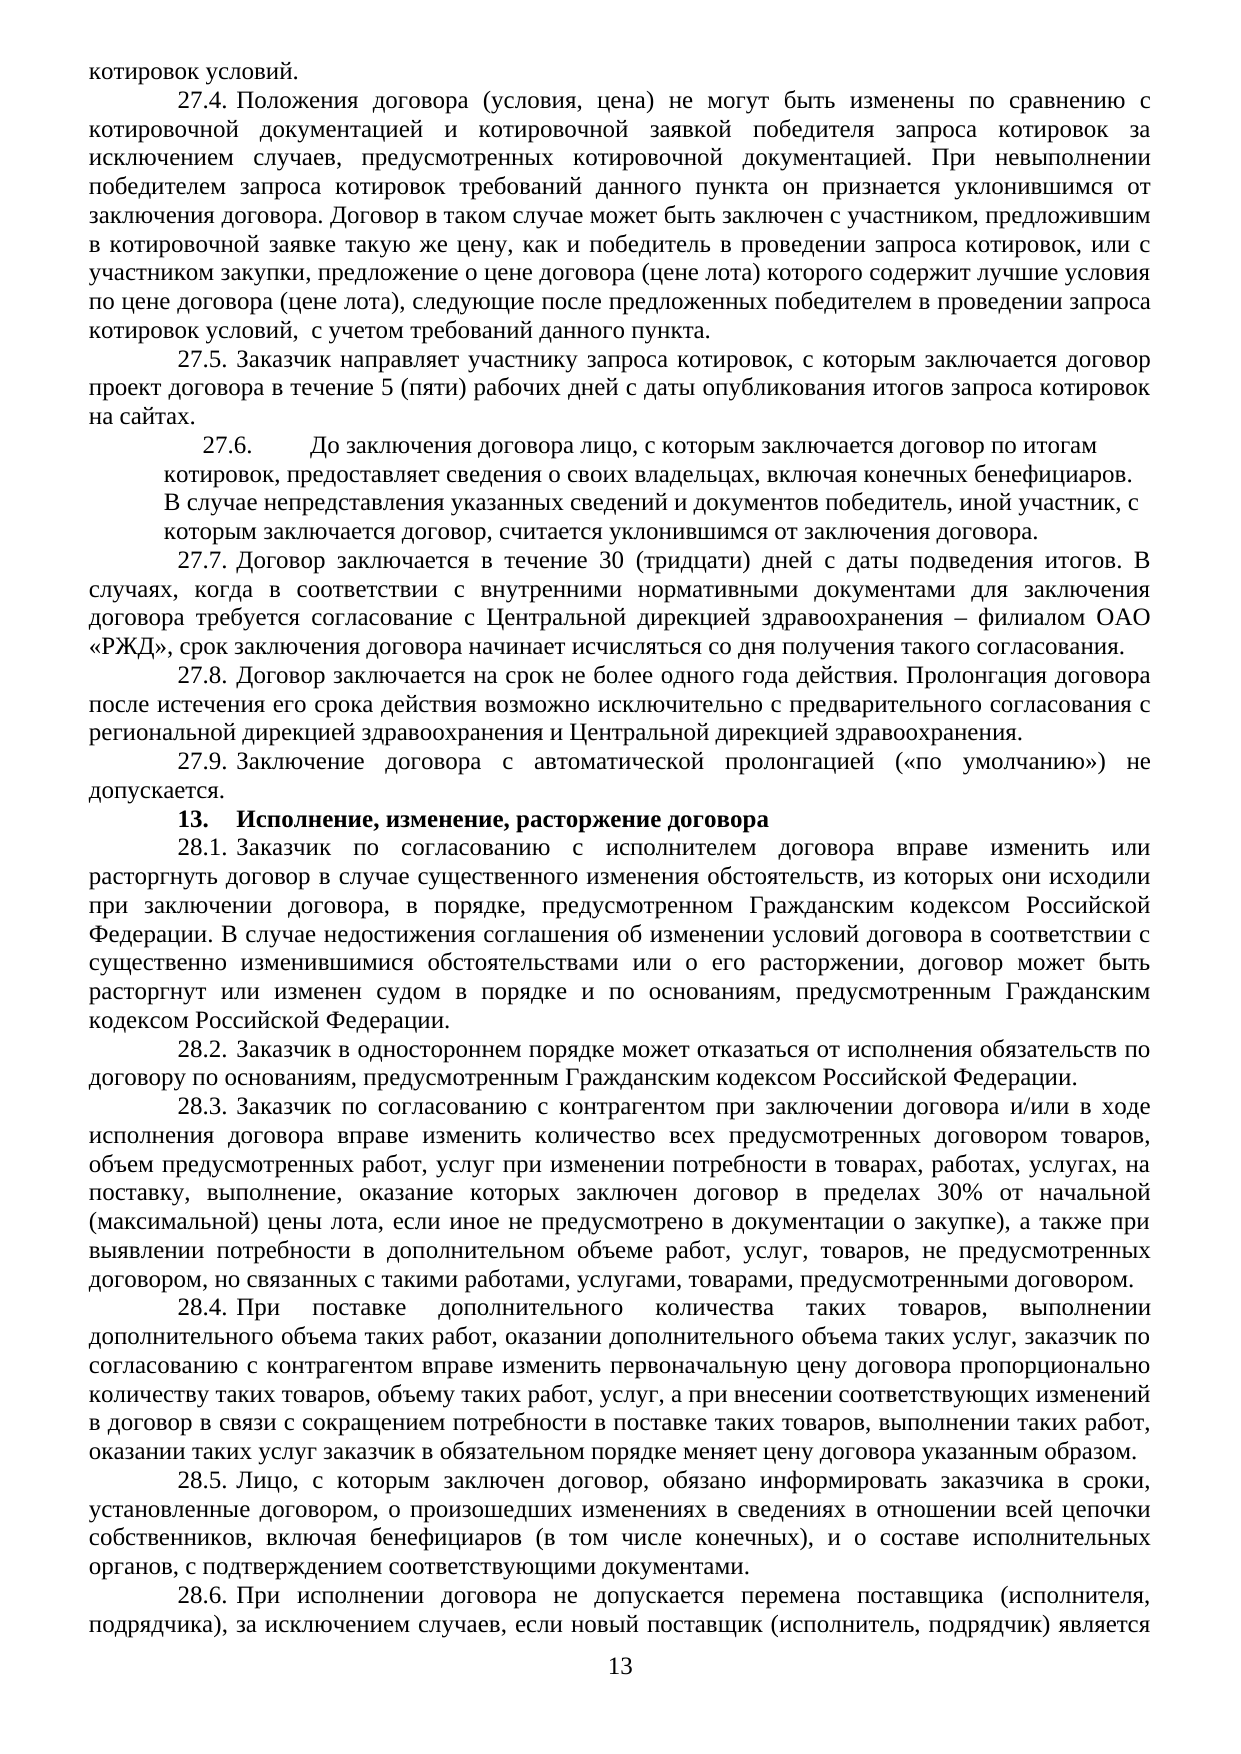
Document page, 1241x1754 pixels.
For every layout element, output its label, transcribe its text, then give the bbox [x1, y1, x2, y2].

list Заказчик по согласованию с контрагентом при заключении договора и/или в ходе исполнения договора вправе изменить количество всех предусмотренных договором товаров, объем предусмотренных работ, услуг при изменении потребности в товарах, работах, услугах, на поставку, выполнение, оказание которых заключен договор в пределах 30% от начальной (максимальной) цены лота, если иное не предусмотрено в документации о закупке), а также при выявлении потребности в дополнительном объеме работ, услуг, товаров, не предусмотренных договором, но связанных с такими работами, услугами, товарами, предусмотренными договором. [89, 1091, 1152, 1292]
list Положения договора (условия, цена) не могут быть изменены по сравнению с котировочной документацией и котировочной заявкой победителя запроса котировок за исключением случаев, предусмотренных котировочной документацией. При невыполнении победителем запроса котировок требований данного пункта он признается уклонившимся от заключения договора. Договор в таком случае может быть заключен с участником, предложившим в котировочной заявке такую же цену, как и победитель в проведении запроса котировок, или с участником закупки, предложение о цене договора (цене лота) которого содержит лучшие условия по цене договора (цене лота), следующие после предложенных победителем в проведении запроса котировок условий, с учетом требований данного пункта. [89, 85, 1152, 344]
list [89, 56, 1152, 85]
list Заказчик по согласованию с исполнителем договора вправе изменить или расторгнуть договор в случае существенного изменения обстоятельств, из которых они исходили при заключении договора, в порядке, предусмотренном Гражданским кодексом Российской Федерации. В случае недостижения соглашения об изменении условий договора в соответствии с существенно изменившимися обстоятельствами или о его расторжении, договор может быть расторгнут или изменен судом в порядке и по основаниям, предусмотренным Гражданским кодексом Российской Федерации. [89, 832, 1152, 1034]
list При поставке дополнительного количества таких товаров, выполнении дополнительного объема таких работ, оказании дополнительного объема таких услуг, заказчик по согласованию с контрагентом вправе изменить первоначальную цену договора пропорционально количеству таких товаров, объему таких работ, услуг, а при внесении соответствующих изменений в договор в связи с сокращением потребности в поставке таких товаров, выполнении таких работ, оказании таких услуг заказчик в обязательном порядке меняет цену договора указанным образом. [89, 1292, 1152, 1465]
list Договор заключается в течение 30 (тридцати) дней с даты подведения итогов. В случаях, когда в соответствии с внутренними нормативными документами для заключения договора требуется согласование с Центральной дирекцией здравоохранения – филиалом ОАО «РЖД», срок заключения договора начинает исчисляться со дня получения такого согласования. [89, 545, 1152, 660]
list Заказчик в одностороннем порядке может отказаться от исполнения обязательств по договору по основаниям, предусмотренным Гражданским кодексом Российской Федерации. [89, 1034, 1152, 1091]
list Договор заключается на срок не более одного года действия. Пролонгация договора после истечения его срока действия возможно исключительно с предварительного согласования с региональной дирекцией здравоохранения и Центральной дирекцией здравоохранения. [89, 660, 1152, 746]
list Заключение договора с автоматической пролонгацией («по умолчанию») не допускается. [89, 746, 1152, 804]
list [89, 1580, 1152, 1637]
list Заказчик направляет участнику запроса котировок, с которым заключается договор проект договора в течение 5 (пяти) рабочих дней с даты опубликования итогов запроса котировок на сайтах. [89, 344, 1152, 430]
list Лицо, с которым заключен договор, обязано информировать заказчика в сроки, установленные договором, о произошедших изменениях в сведениях в отношении всей цепочки собственников, включая бенефициаров (в том числе конечных), и о составе исполнительных органов, с подтверждением соответствующими документами. [89, 1465, 1152, 1580]
list Исполнение, изменение, расторжение договора [89, 804, 1152, 832]
list До заключения договора лицо, с которым заключается договор по итогам котировок, предоставляет сведения о своих владельцах, включая конечных бенефициаров. В случае непредставления указанных сведений и документов победитель, иной участник, с которым заключается договор, считается уклонившимся от заключения договора. [164, 430, 1152, 545]
